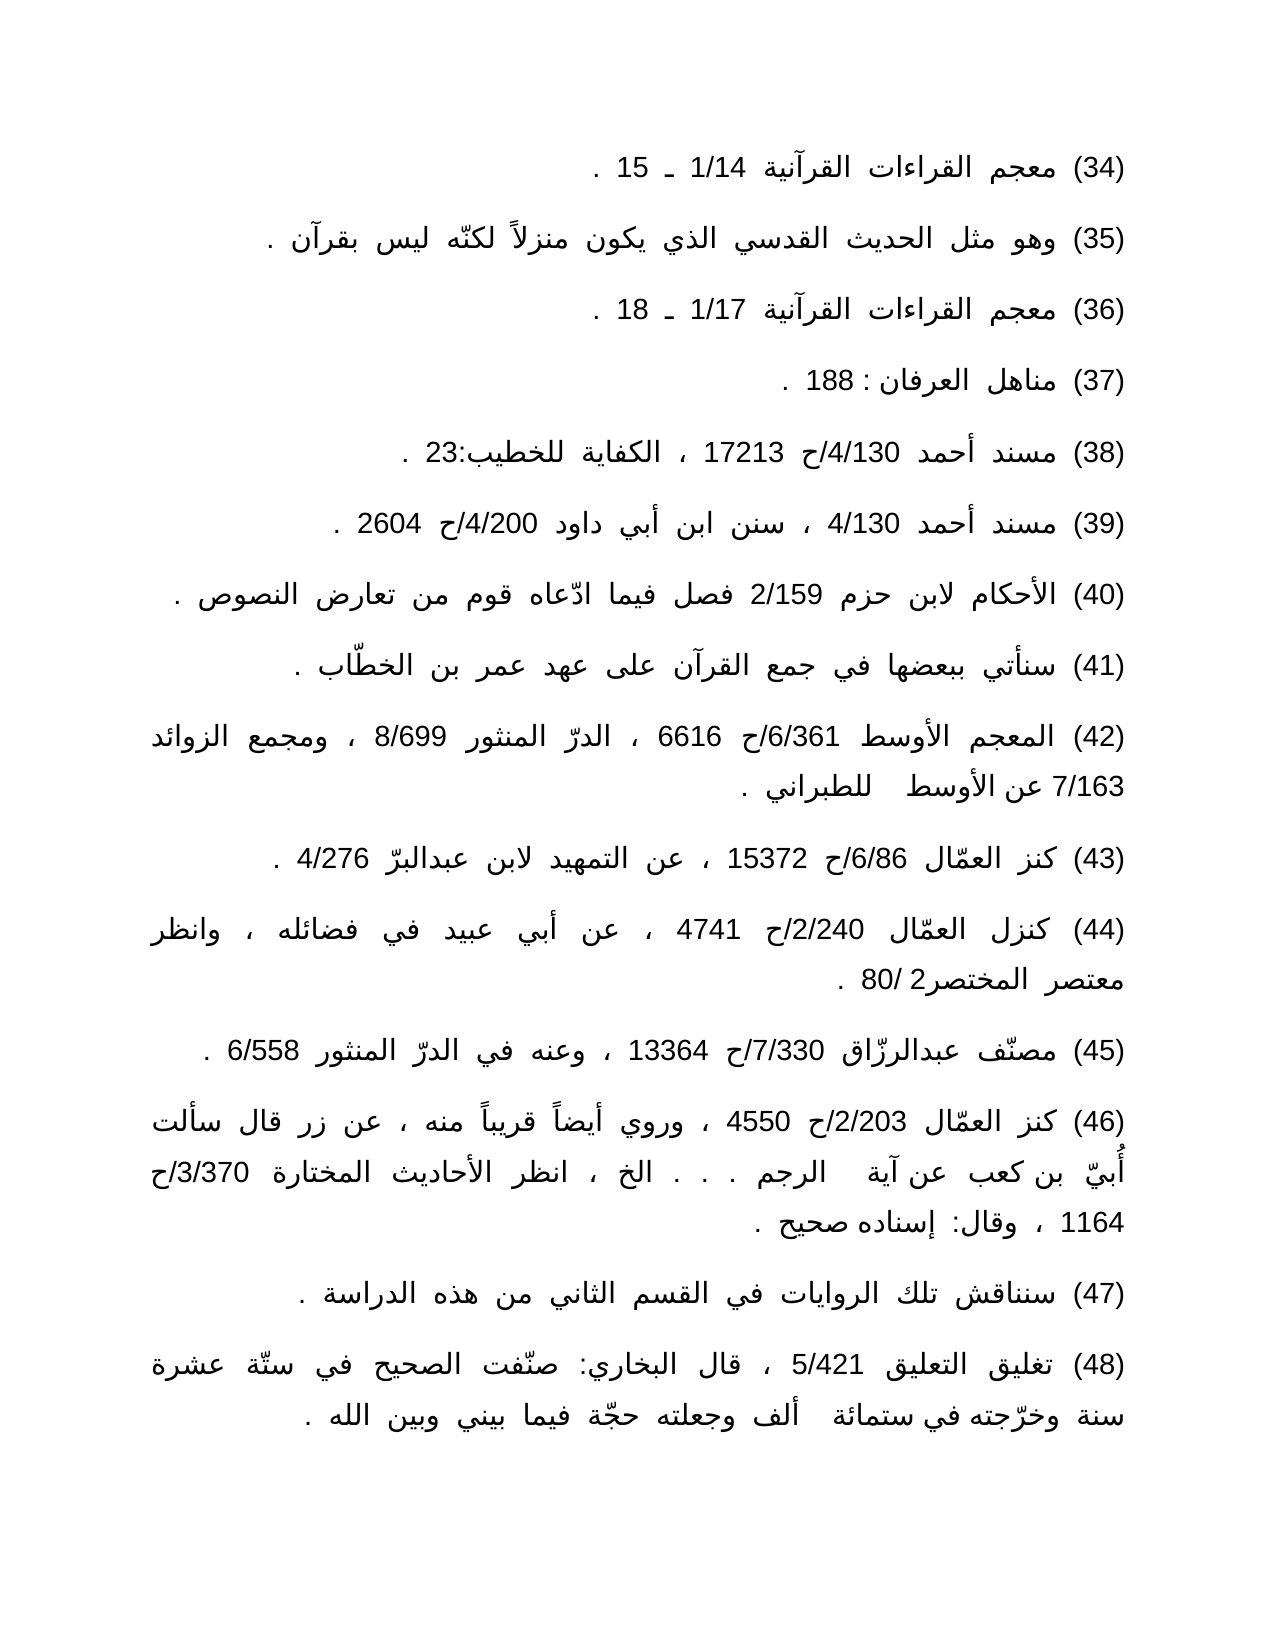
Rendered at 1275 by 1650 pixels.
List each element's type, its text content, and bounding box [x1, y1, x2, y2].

text (37) مناهل العرفان : 188 . [150, 363, 1125, 397]
text (38) مسند أحمد 4/130/ح 17213 ، الكفاية للخطيب:23 . [150, 434, 1125, 468]
text (48) تغليق التعليق 5/421 ، قال البخاري: صنّفت الصحيح في ستّة عشرة سنة وخرّجته في ستمائة ألف وجعلته حجّة فيما بيني وبين الله . [150, 1347, 1125, 1431]
text (47) سنناقش تلك الروايات في القسم الثاني من هذه الدراسة . [150, 1276, 1125, 1310]
text (42) المعجم الأوسط 6/361/ح 6616 ، الدرّ المنثور 8/699 ، ومجمع الزوائد 7/163 عن الأوسط للطبراني . [150, 719, 1125, 803]
text (41) سنأتي ببعضها في جمع القرآن على عهد عمر بن الخطّاب . [150, 648, 1125, 682]
text (40) الأحكام لابن حزم 2/159 فصل فيما ادّعاه قوم من تعارض النصوص . [150, 577, 1125, 610]
text (43) كنز العمّال 6/86/ح 15372 ، عن التمهيد لابن عبدالبرّ 4/276 . [150, 841, 1125, 874]
text (44) كنزل العمّال 2/240/ح 4741 ، عن أبي عبيد في فضائله ، وانظر معتصر المختصر2 /80 . [150, 912, 1125, 996]
text (39) مسند أحمد 4/130 ، سنن ابن أبي داود 4/200/ح 2604 . [150, 506, 1125, 539]
text (36) معجم القراءات القرآنية 1/17 ـ 18 . [150, 292, 1125, 326]
text (35) وهو مثل الحديث القدسي الذي يكون منزلاً لكنّه ليس بقرآن . [150, 221, 1125, 255]
text (45) مصنّف عبدالرزّاق 7/330/ح 13364 ، وعنه في الدرّ المنثور 6/558 . [150, 1033, 1125, 1067]
text (34) معجم القراءات القرآنية 1/14 ـ 15 . [150, 150, 1125, 183]
text (46) كنز العمّال 2/203/ح 4550 ، وروي أيضاً قريباً منه ، عن زر قال سألت أُبيّ بن كعب عن آية الرجم . . . الخ ، انظر الأحاديث المختارة 3/370/ح 1164 ، وقال: إسناده صحيح . [150, 1104, 1125, 1238]
